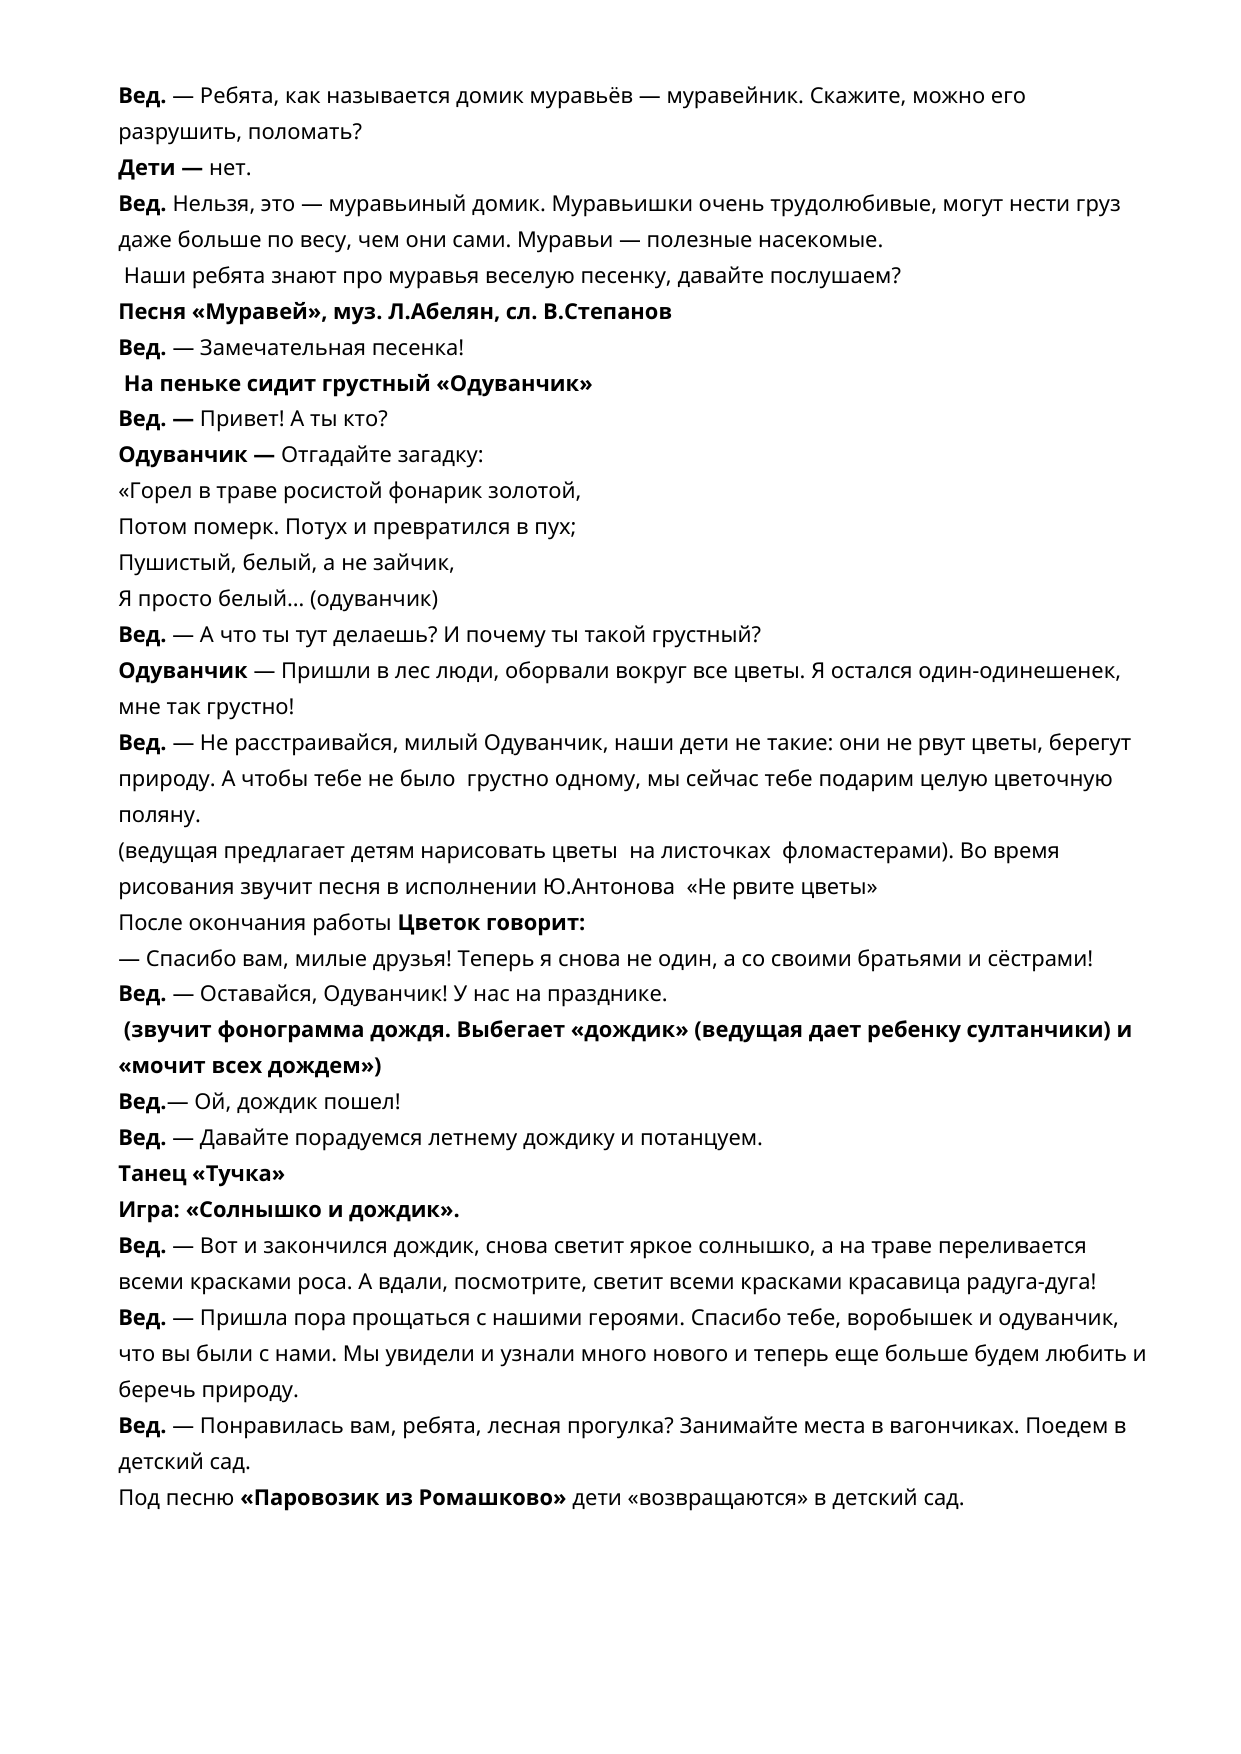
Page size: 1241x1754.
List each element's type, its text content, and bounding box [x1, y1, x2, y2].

text (ведущая предлагает детям нарисовать цветы на листочках фломастерами). Во время рисования звучит песня в исполнении Ю.Антонова «Не рвите цветы» [118, 828, 1152, 900]
text На пеньке сидит грустный «Одуванчик» [118, 361, 1152, 397]
text После окончания работы Цветок говорит: — Спасибо вам, милые друзья! Теперь я снова не один, а со своими братьями и сёстрами! [118, 900, 1152, 972]
text (звучит фонограмма дождя. Выбегает «дождик» (ведущая дает ребенку султанчики) и «мочит всех дождем») [118, 1008, 1152, 1080]
text Вед. — Замечательная песенка! [118, 325, 1152, 361]
text Вед. — Оставайся, Одуванчик! У нас на празднике. [118, 972, 1152, 1008]
text Вед. — Давайте порадуемся летнему дождику и потанцуем. [118, 1116, 1152, 1152]
text Вед. — Понравилась вам, ребята, лесная прогулка? Занимайте места в вагончиках. Поедем в детский сад. Под песню «Паровозик из Ромашково» дети «возвращаются» в детский сад. [118, 1403, 1152, 1511]
text Танец «Тучка» [118, 1152, 1152, 1188]
text Одуванчик — Пришли в лес люди, оборвали вокруг все цветы. Я остался один-одинешенек, мне так грустно! [118, 649, 1152, 721]
text Вед.— Ой, дождик пошел! [118, 1080, 1152, 1116]
text Одуванчик — Отгадайте загадку: «Горел в траве росистой фонарик золотой, Потом померк. Потух и превратился в пух; Пушистый, белый, а не зайчик, Я просто белый… (одуванчик) [118, 433, 1152, 613]
text Вед. Нельзя, это — муравьиный домик. Муравьишки очень трудолюбивые, могут нести груз даже больше по весу, чем они сами. Муравьи — полезные насекомые. Наши ребята знают про муравья веселую песенку, давайте послушаем? [118, 182, 1152, 289]
text Вед. — Привет! А ты кто? [118, 397, 1152, 433]
text Вед. — Не расстраивайся, милый Одуванчик, наши дети не такие: они не рвут цветы, берегут природу. А чтобы тебе не было грустно одному, мы сейчас тебе подарим целую цветочную поляну. [118, 721, 1152, 828]
text Вед. — А что ты тут делаешь? И почему ты такой грустный? [118, 613, 1152, 649]
text Игра: «Солнышко и дождик». Вед. — Вот и закончился дождик, снова светит яркое солнышко, а на траве переливается всеми красками роса. А вдали, посмотрите, светит всеми красками красавица радуга-дуга! Вед. — Пришла пора прощаться с нашими героями. Спасибо тебе, воробышек и одуванчик, что вы были с нами. Мы увидели и узнали много нового и теперь еще больше будем любить и беречь природу. [118, 1188, 1152, 1403]
text Песня «Муравей», муз. Л.Абелян, сл. В.Степанов [118, 289, 1152, 325]
text Вед. — Ребята, как называется домик муравьёв — муравейник. Скажите, можно его разрушить, поломать? [118, 74, 1152, 146]
text Дети — нет. [118, 146, 1152, 182]
